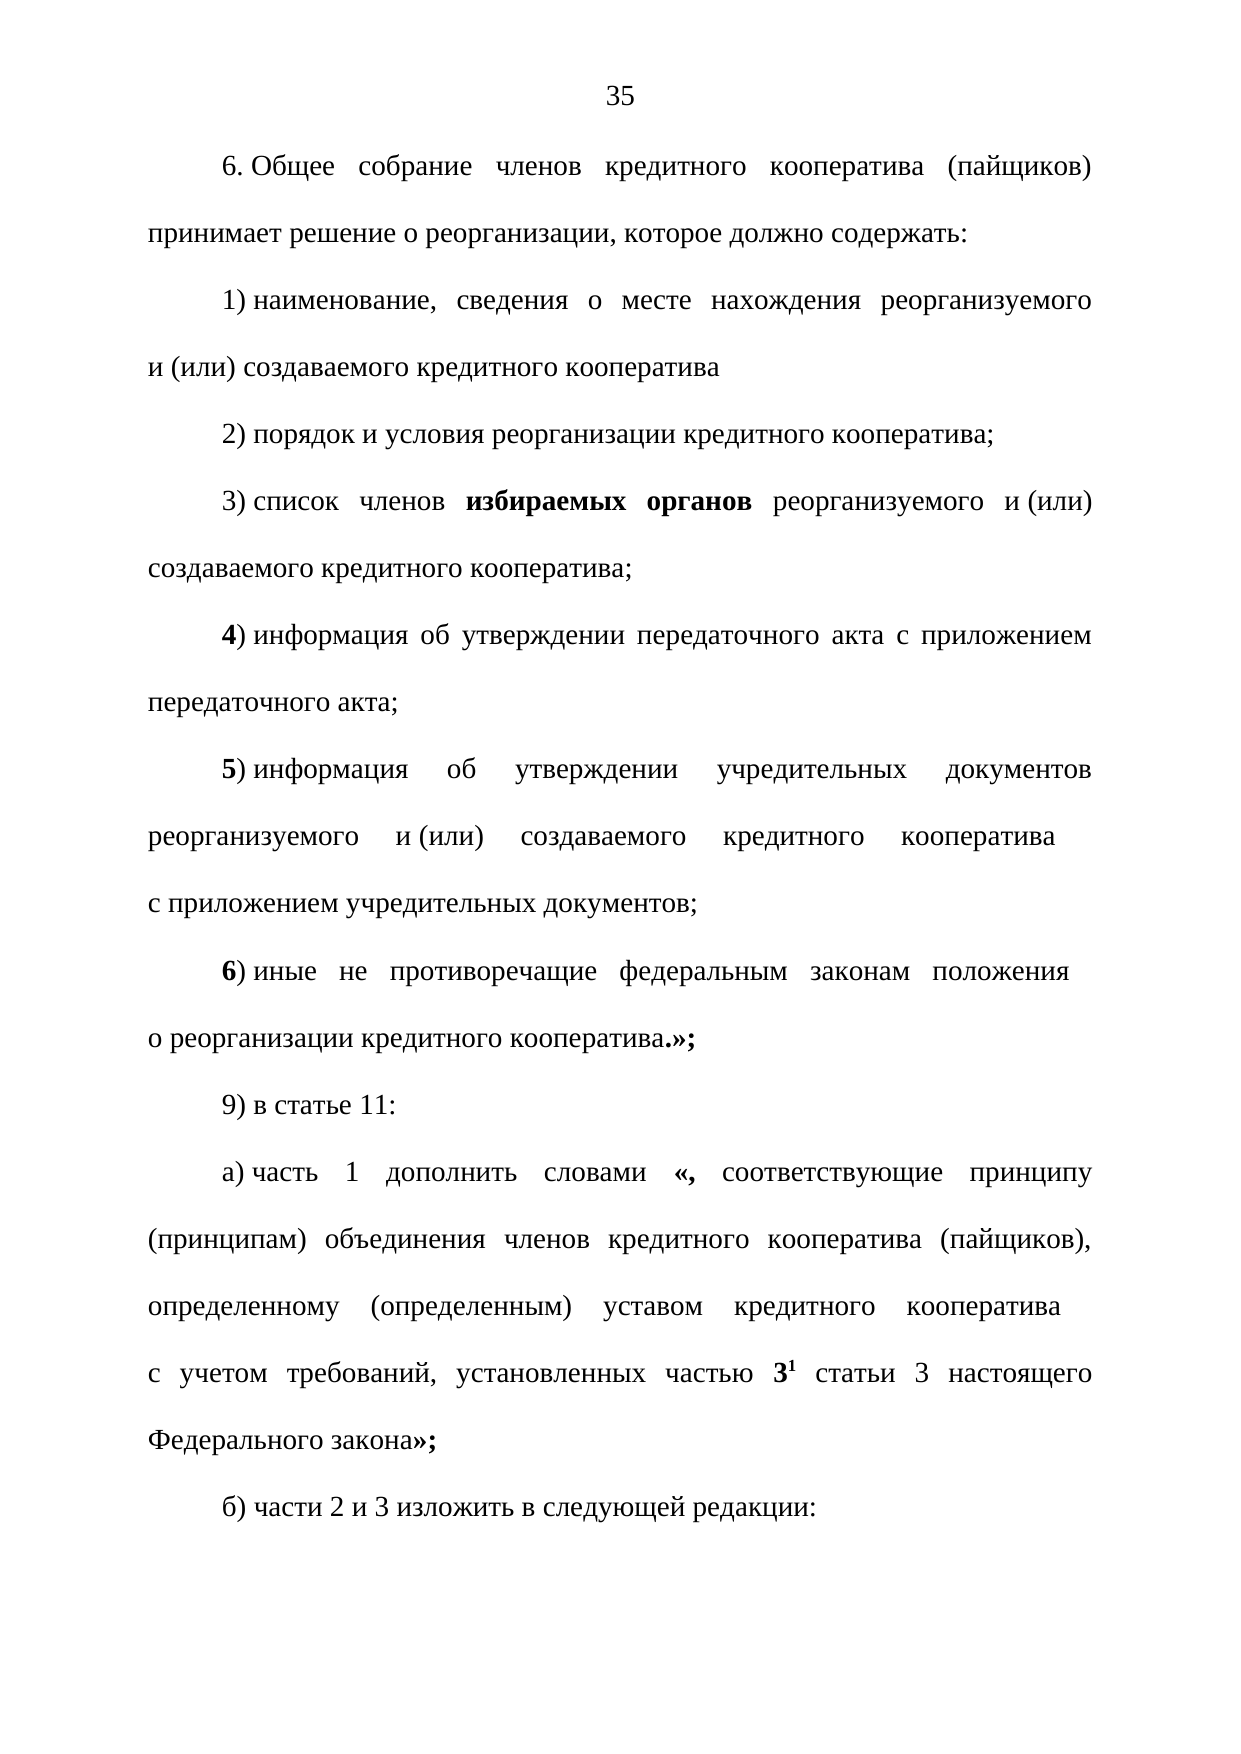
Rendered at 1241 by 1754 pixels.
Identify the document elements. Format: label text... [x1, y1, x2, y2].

text 6. Общее собрание членов кредитного кооператива (пайщиков) принимает решение о реорганизации, которое должно содержать: [148, 148, 1092, 248]
text 5) информация об утверждении учредительных документов реорганизуемого и (или) создаваемого кредитного кооператива с приложением учредительных документов; [148, 751, 1092, 919]
text 4) информация об утверждении передаточного акта с приложением передаточного акта; [148, 617, 1092, 718]
text 1) наименование, сведения о месте нахождения реорганизуемого и (или) создаваемого кредитного кооператива [148, 282, 1092, 382]
text 2) порядок и условия реорганизации кредитного кооператива; [148, 416, 1092, 449]
text 9) в статье 11: [148, 1087, 1092, 1120]
text а) часть 1 дополнить словами «, соответствующие принципу (принципам) объединения членов кредитного кооператива (пайщиков), определенному (определенным) уставом кредитного кооператива с учетом требований, установленных частью 31 статьи 3 настоящего Федерального закона»; [148, 1154, 1092, 1456]
text 3) список членов избираемых органов реорганизуемого и (или) создаваемого кредитного кооператива; [148, 483, 1092, 584]
text 6) иные не противоречащие федеральным законам положения о реорганизации кредитного кооператива.»; [148, 953, 1092, 1053]
text б) части 2 и 3 изложить в следующей редакции: [148, 1489, 1092, 1523]
